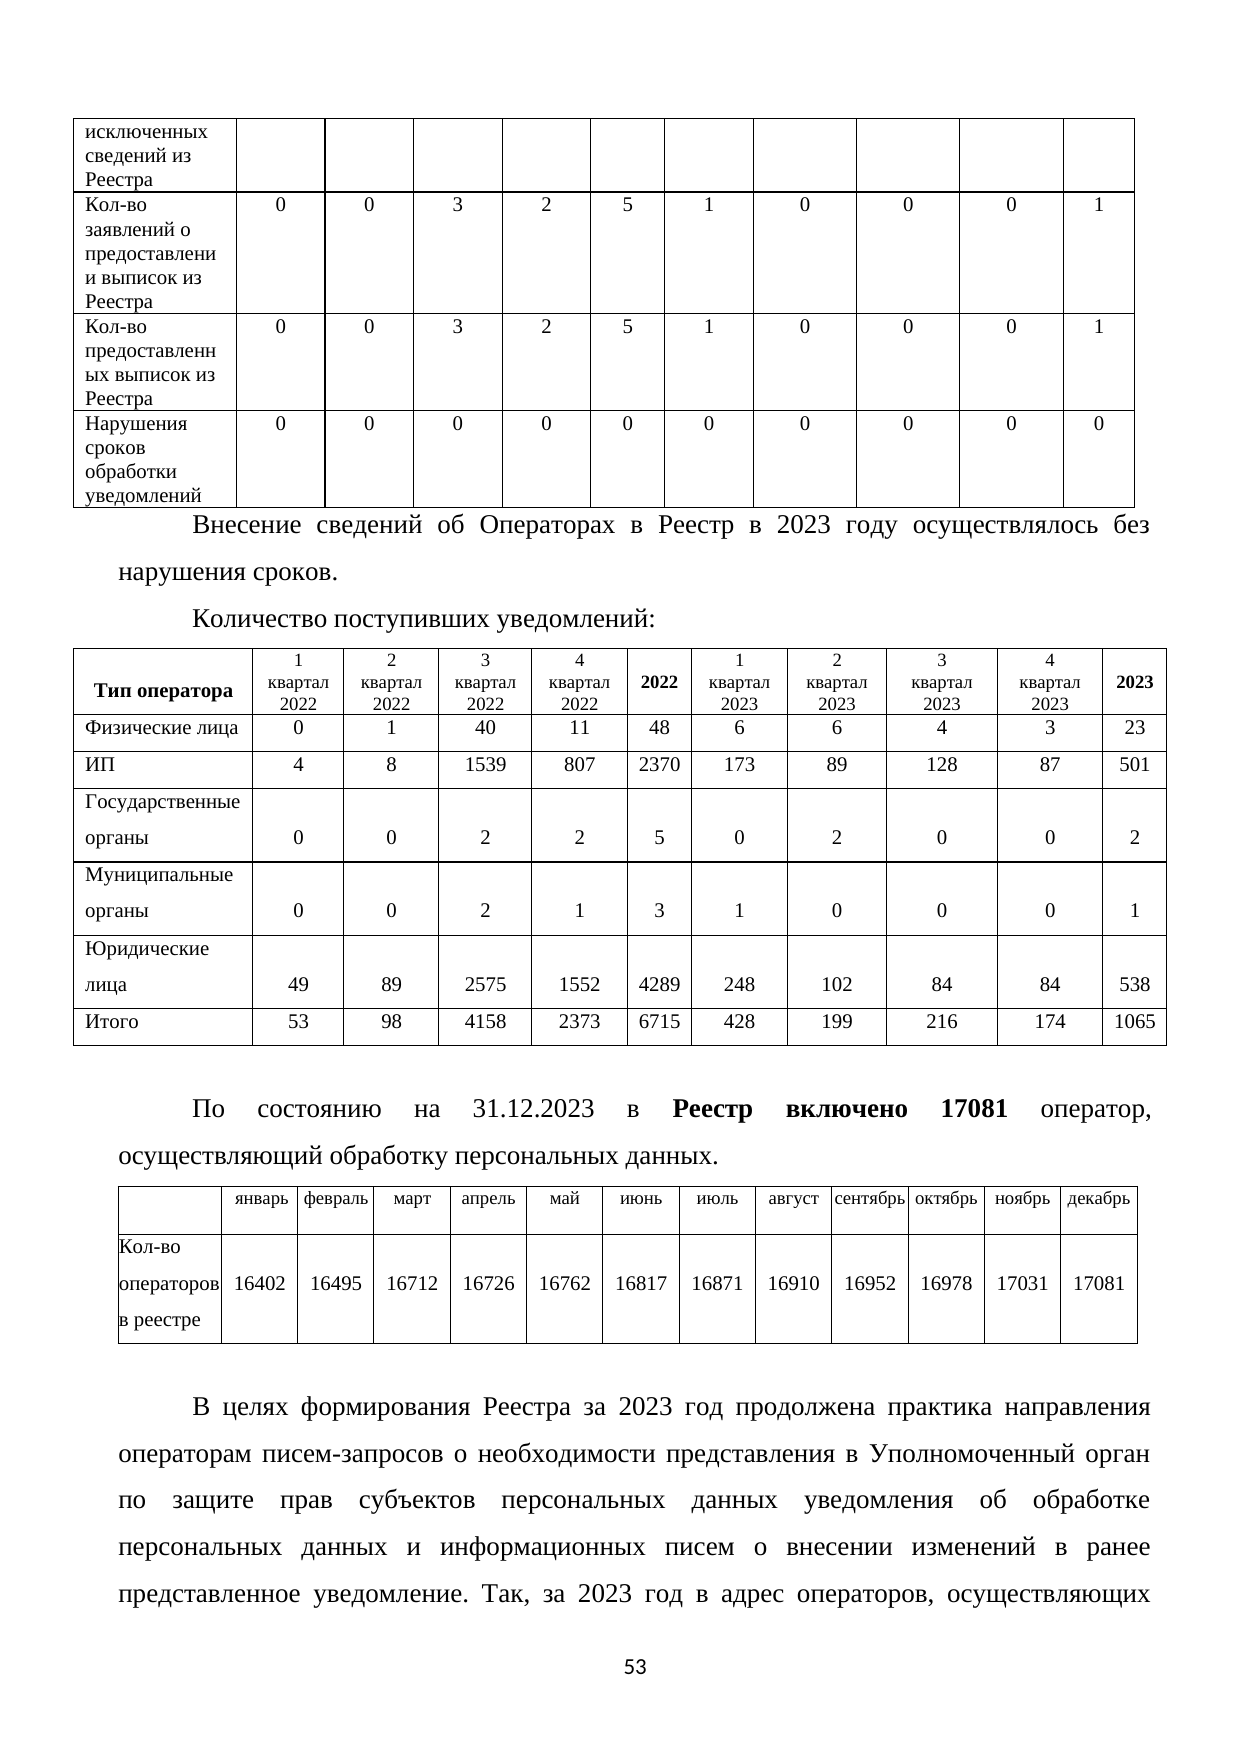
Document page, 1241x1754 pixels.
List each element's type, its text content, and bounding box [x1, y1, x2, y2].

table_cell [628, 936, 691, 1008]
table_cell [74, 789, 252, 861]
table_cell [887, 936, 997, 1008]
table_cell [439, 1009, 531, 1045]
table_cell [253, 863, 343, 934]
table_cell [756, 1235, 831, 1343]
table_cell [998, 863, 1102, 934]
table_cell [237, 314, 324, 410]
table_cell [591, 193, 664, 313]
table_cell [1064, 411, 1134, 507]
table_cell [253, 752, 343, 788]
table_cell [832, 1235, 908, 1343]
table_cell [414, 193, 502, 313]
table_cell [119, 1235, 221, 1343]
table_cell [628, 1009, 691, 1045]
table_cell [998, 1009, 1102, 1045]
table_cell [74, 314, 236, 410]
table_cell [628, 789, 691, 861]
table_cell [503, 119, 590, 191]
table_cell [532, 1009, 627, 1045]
text Количество поступивших уведомлений: [118, 602, 1152, 633]
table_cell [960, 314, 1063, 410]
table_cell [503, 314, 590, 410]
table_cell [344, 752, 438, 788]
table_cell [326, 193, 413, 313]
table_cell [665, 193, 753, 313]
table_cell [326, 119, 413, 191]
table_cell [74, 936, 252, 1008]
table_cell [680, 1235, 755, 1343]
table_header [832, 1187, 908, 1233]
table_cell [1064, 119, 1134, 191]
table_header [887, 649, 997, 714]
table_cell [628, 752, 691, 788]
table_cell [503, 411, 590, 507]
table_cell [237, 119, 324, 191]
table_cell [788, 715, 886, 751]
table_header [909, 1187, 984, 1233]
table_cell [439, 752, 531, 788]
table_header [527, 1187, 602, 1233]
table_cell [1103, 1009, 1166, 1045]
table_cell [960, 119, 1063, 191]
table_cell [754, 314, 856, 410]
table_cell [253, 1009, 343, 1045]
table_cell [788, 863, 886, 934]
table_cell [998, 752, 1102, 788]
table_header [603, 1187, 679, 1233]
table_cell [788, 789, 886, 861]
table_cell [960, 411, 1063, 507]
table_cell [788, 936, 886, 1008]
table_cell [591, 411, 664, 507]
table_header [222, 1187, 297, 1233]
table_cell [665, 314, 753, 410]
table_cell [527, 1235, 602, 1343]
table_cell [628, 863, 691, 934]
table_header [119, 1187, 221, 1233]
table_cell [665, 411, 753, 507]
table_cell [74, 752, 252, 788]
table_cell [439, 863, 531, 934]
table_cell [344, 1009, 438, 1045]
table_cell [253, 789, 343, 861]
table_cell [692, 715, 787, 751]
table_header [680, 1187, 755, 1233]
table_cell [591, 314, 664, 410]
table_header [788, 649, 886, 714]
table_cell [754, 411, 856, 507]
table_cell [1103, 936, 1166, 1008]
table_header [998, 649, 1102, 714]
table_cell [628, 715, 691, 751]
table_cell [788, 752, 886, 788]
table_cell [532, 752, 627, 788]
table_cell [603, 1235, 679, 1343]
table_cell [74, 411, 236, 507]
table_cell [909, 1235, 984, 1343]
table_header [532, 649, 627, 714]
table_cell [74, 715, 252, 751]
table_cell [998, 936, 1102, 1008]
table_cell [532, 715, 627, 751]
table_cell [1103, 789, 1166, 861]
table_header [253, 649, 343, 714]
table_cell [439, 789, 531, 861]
text Внесение сведений об Операторах в Реестр в 2023 году осуществлялось без нарушения сроков. [118, 508, 1152, 586]
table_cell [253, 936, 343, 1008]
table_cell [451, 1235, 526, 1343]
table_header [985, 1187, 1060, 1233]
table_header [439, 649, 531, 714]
text По состоянию на 31.12.2023 в Реестр включено 17081 оператор, осуществляющий обработку персональных данных. [118, 1092, 1152, 1170]
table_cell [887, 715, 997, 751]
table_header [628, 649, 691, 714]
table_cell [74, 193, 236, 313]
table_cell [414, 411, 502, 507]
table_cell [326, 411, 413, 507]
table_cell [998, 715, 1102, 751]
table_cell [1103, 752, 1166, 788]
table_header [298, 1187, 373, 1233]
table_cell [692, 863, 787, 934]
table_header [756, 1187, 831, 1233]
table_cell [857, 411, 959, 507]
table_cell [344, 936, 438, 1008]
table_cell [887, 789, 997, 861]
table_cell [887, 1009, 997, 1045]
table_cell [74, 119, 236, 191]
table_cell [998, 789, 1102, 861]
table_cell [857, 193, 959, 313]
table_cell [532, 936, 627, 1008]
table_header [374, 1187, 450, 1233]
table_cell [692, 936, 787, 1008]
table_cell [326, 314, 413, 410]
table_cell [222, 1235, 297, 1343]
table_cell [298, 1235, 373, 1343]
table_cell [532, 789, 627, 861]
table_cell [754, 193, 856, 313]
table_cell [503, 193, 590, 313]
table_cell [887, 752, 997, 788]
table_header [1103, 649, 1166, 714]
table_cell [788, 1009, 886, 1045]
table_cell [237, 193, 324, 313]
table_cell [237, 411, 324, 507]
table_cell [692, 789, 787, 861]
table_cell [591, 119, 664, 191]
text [118, 1390, 1152, 1608]
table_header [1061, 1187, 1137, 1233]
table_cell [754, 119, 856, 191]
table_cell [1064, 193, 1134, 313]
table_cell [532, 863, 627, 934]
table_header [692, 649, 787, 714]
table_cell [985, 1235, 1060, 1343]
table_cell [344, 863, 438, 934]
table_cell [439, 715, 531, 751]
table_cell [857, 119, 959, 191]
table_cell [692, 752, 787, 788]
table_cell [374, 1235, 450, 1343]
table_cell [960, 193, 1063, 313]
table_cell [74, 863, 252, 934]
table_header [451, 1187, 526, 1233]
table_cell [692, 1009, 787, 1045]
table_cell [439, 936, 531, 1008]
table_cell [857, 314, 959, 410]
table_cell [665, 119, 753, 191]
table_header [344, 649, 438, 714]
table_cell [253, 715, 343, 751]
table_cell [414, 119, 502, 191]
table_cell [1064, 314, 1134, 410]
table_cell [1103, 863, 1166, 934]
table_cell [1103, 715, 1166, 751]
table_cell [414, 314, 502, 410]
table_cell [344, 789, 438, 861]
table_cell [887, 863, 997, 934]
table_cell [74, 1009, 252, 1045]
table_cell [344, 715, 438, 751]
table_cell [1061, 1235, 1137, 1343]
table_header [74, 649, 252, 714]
